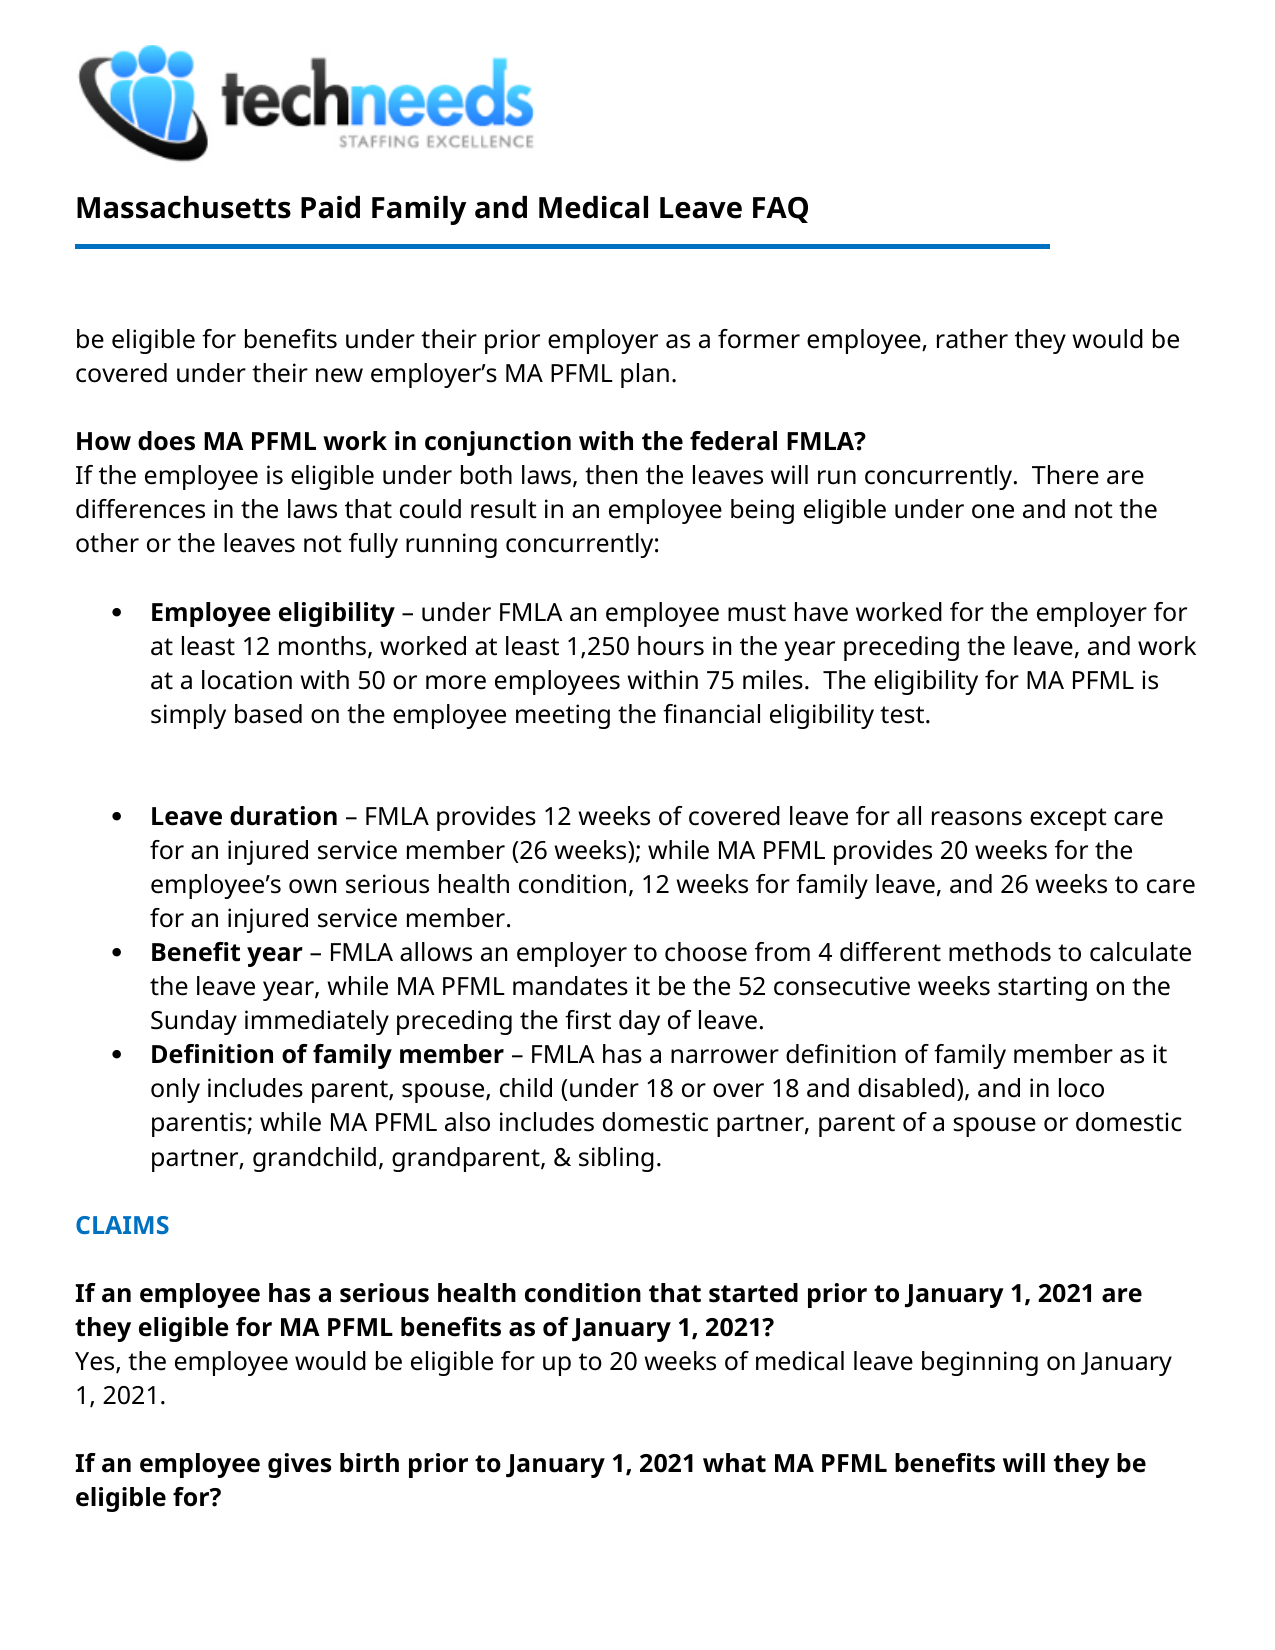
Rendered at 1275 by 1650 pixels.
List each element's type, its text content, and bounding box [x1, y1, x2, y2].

text If the employee is eligible under both laws, then the leaves will run concurrently. There are differences in the laws that could result in an employee being eligible under one and not the other or the leaves not fully running concurrently: [75, 458, 1200, 560]
picture [75, 45, 544, 169]
text If an employee gives birth prior to January 1, 2021 what MA PFML benefits will they be eligible for? [75, 1446, 1200, 1514]
text How does MA PFML work in conjunction with the federal FMLA? [75, 424, 1200, 458]
list Benefit year – FMLA allows an employer to choose from 4 different methods to calculate the leave year, while MA PFML mandates it be the 52 consecutive weeks starting on the Sunday immediately preceding the first day of leave. [112, 935, 1200, 1037]
list Definition of family member – FMLA has a narrower definition of family member as it only includes parent, spouse, child (under 18 or over 18 and disabled), and in loco parentis; while MA PFML also includes domestic partner, parent of a spouse or domestic partner, grandchild, grandparent, & sibling. [112, 1037, 1200, 1173]
text Yes, the employee would be eligible for up to 20 weeks of medical leave beginning on January 1, 2021. [75, 1343, 1200, 1412]
text If an employee has a serious health condition that started prior to January 1, 2021 are they eligible for MA PFML benefits as of January 1, 2021? [75, 1275, 1200, 1343]
text CLAIMS [75, 1207, 1200, 1241]
list Employee eligibility – under FMLA an employee must have worked for the employer for at least 12 months, worked at least 1,250 hours in the year preceding the leave, and work at a location with 50 or more employees within 75 miles. The eligibility for MA PFML is simply based on the employee meeting the financial eligibility test. [112, 594, 1200, 730]
list Leave duration – FMLA provides 12 weeks of covered leave for all reasons except care for an injured service member (26 weeks); while MA PFML provides 20 weeks for the employee’s own serious health condition, 12 weeks for family leave, and 26 weeks to care for an injured service member. [112, 798, 1200, 935]
